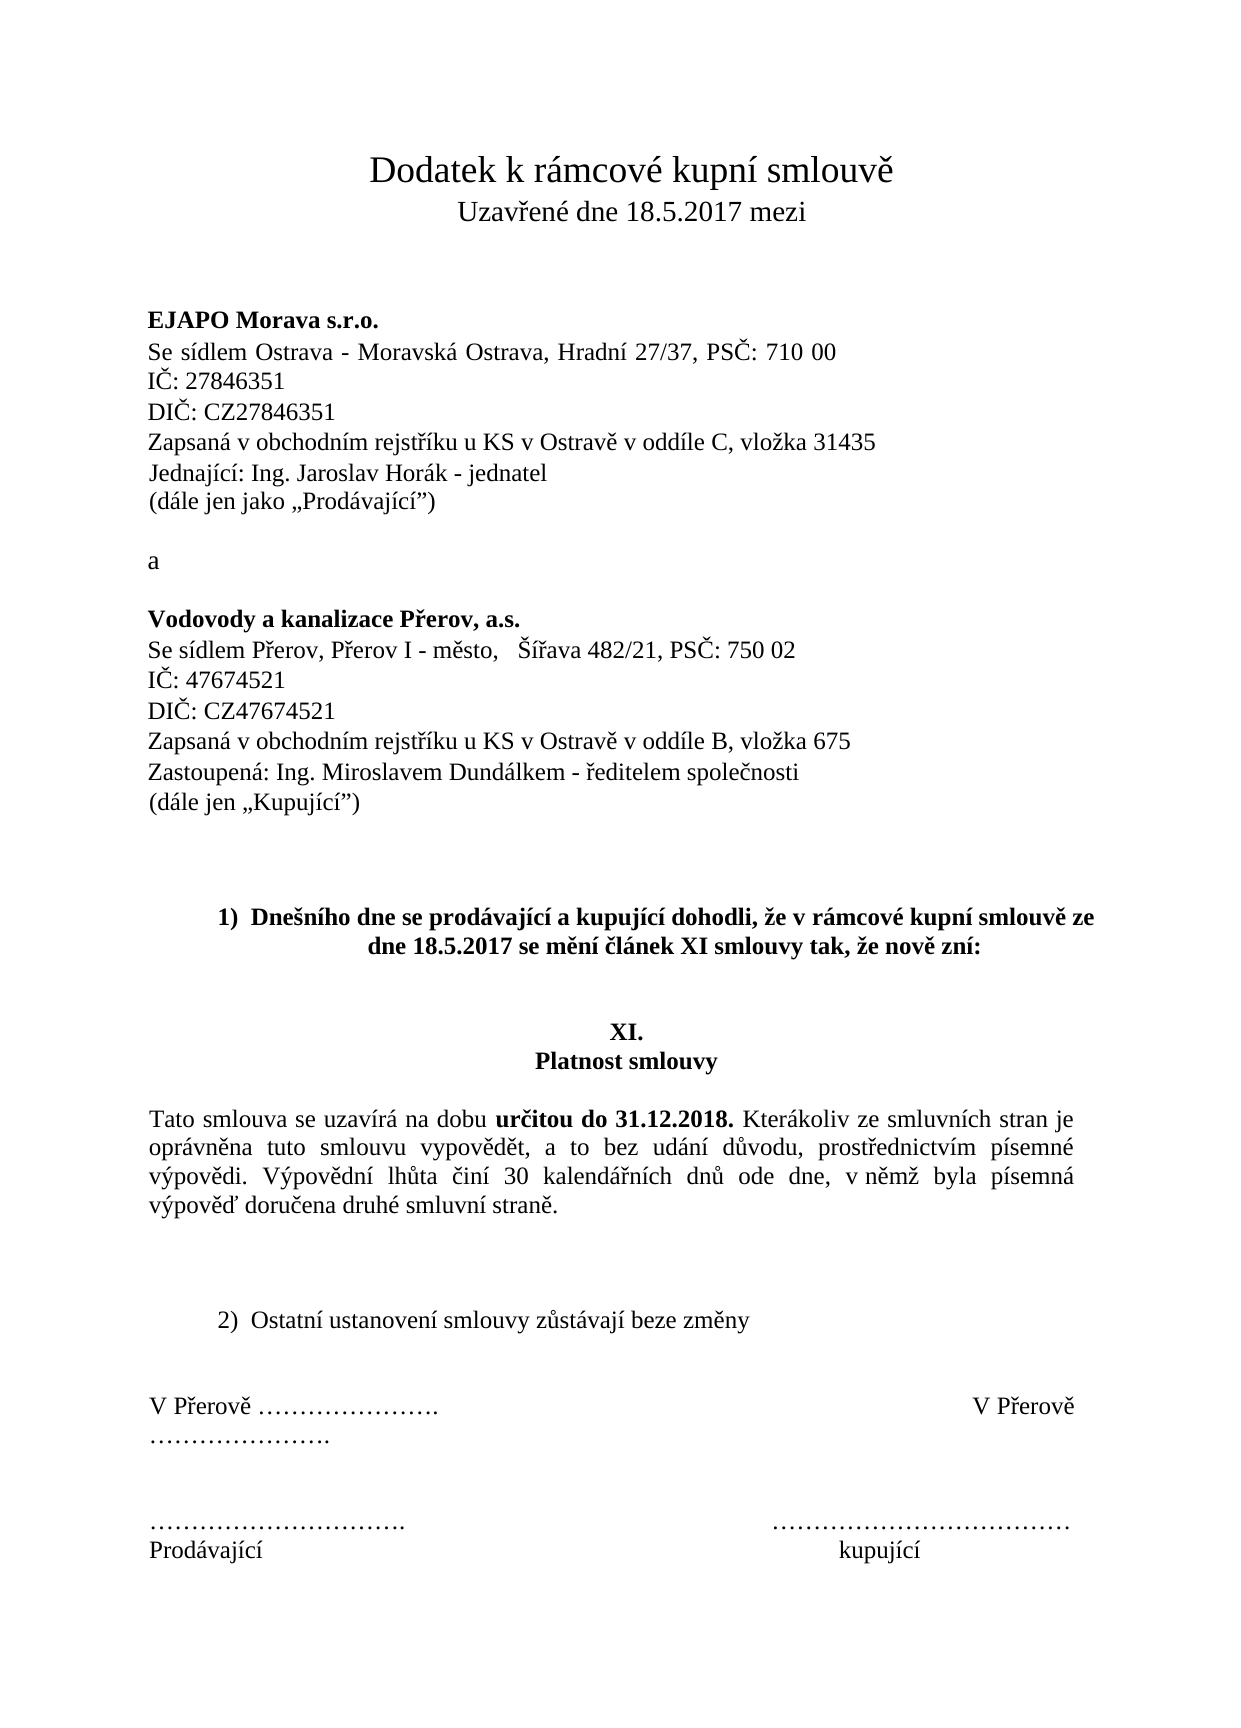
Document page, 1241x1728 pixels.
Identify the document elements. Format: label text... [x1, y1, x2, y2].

text 1) Dnešního dne se prodávající a kupující dohodli, že v rámcové kupní smlouvě ze dne 18.5.2017 se mění článek XI smlouvy tak, že nově zní: [148, 902, 1104, 960]
text DIČ: CZ27846351 [147, 397, 837, 425]
text Uzavřené dne 18.5.2017 mezi [154, 194, 1108, 228]
text Zapsaná v obchodním rejstříku u KS v Ostravě v oddíle C, vložka 31435 [147, 427, 1108, 456]
text Zapsaná v obchodním rejstříku u KS v Ostravě v oddíle B, vložka 675 [147, 726, 1108, 755]
text V Přerově …………………. V Přerově …………………. [148, 1391, 1074, 1449]
text DIČ: CZ47674521 [147, 696, 813, 724]
text Se sídlem Přerov, Přerov I - město, Šířava 482/21, PSČ: 750 02 [147, 635, 813, 663]
text …………………………. ……………………………… [148, 1506, 1074, 1535]
text EJAPO Morava s.r.o. [147, 306, 1108, 334]
text Zastoupená: Ing. Miroslavem Dundálkem - ředitelem společnosti [147, 757, 1108, 786]
text Prodávající kupující [148, 1535, 1074, 1564]
text Tato smlouva se uzavírá na dobu určitou do 31.12.2018. Kterákoliv ze smluvních stran je oprávněna tuto smlouvu vypovědět, a to bez udání důvodu, prostřednictvím písemné výpovědi. Výpovědní lhůta činí 30 kalendářních dnů ode dne, v němž byla písemná výpověď doručena druhé smluvní straně. [148, 1104, 1074, 1219]
text Platnost smlouvy [148, 1046, 1104, 1075]
text IČ: 47674521 [147, 665, 813, 694]
text XI. [148, 1017, 1104, 1046]
text (dále jen „Kupující”) [148, 787, 837, 816]
text Vodovody a kanalizace Přerov, a.s. [147, 604, 1108, 632]
text Dodatek k rámcové kupní smlouvě [154, 148, 1108, 191]
text 2) Ostatní ustanovení smlouvy zůstávají beze změny [148, 1305, 1074, 1334]
text (dále jen jako „Prodávající”) [148, 486, 837, 515]
text a [147, 544, 1108, 575]
text Se sídlem Ostrava - Moravská Ostrava, Hradní 27/37, PSČ: 710 00 IČ: 27846351 [147, 337, 837, 395]
text Jednající: Ing. Jaroslav Horák - jednatel [148, 458, 837, 486]
